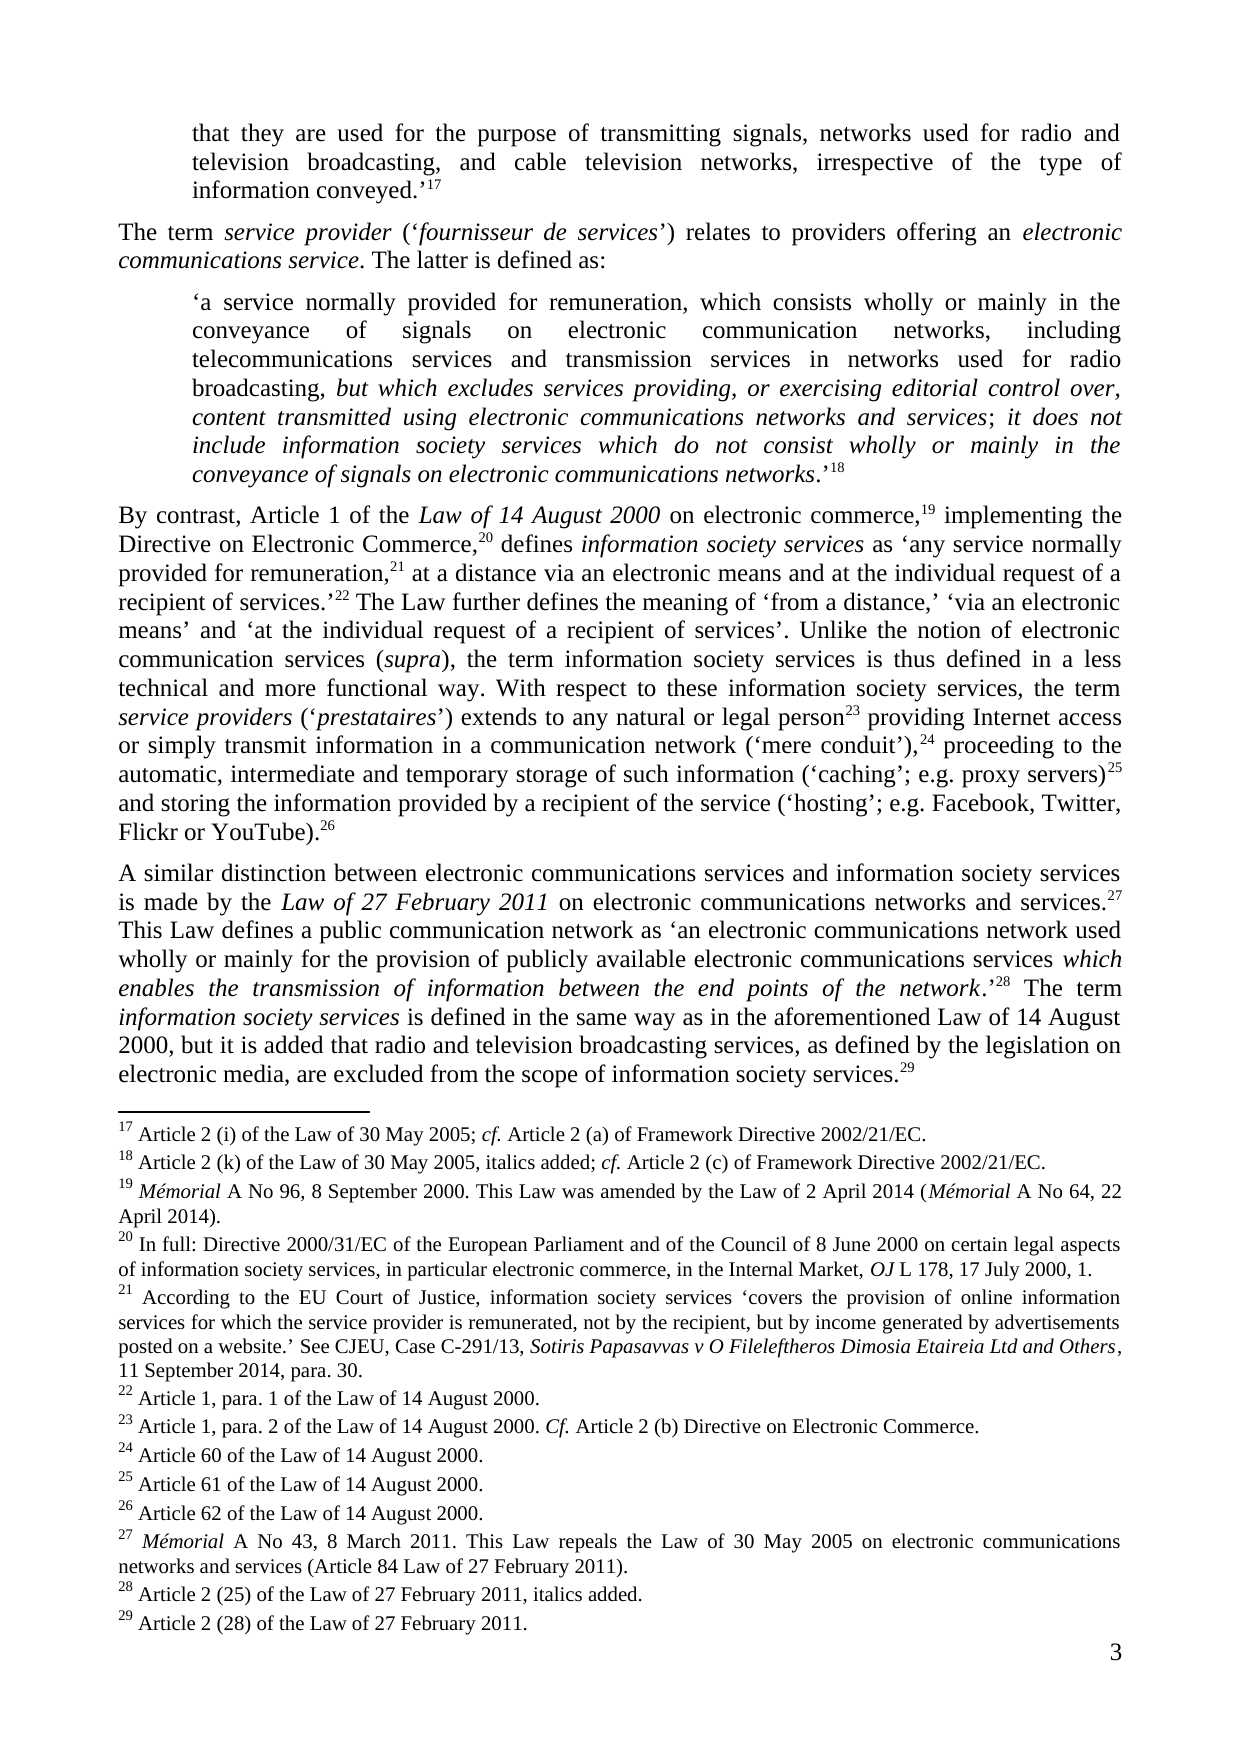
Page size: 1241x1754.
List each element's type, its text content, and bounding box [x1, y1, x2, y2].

text ‘transmission systems and, where applicable, switching or routing equipment and other resources which permit the conveyance of signals by wire, by radio, by optical or by other electromagnetic means, including satellite networks, fixed (circuit- and packet-switched, including Internet) and mobile terrestrial networks, electricity cable systems, to the extent that they are used for the purpose of transmitting signals, networks used for radio and television broadcasting, and cable television networks, irrespective of the type of information conveyed.’ [192, 118, 1122, 204]
text The term service provider (‘fournisseur de services’) relates to providers offering an electronic communications service. The latter is defined as: [118, 217, 1122, 274]
text ‘a service normally provided for remuneration, which consists wholly or mainly in the conveyance of signals on electronic communication networks, including telecommunications services and transmission services in networks used for radio broadcasting, but which excludes services providing, or exercising editorial control over, content transmitted using electronic communications networks and services; it does not include information society services which do not consist wholly or mainly in the conveyance of signals on electronic communications networks.’ [192, 287, 1122, 488]
text A similar distinction between electronic communications services and information society services is made by the Law of 27 February 2011 on electronic communications networks and services. This Law defines a public communication network as ‘an electronic communications network used wholly or mainly for the provision of publicly available electronic communications services which enables the transmission of information between the end points of the network.’ The term information society services is defined in the same way as in the aforementioned Law of 14 August 2000, but it is added that radio and television broadcasting services, as defined by the legislation on electronic media, are excluded from the scope of information society services. [118, 858, 1122, 1088]
text By contrast, Article 1 of the Law of 14 August 2000 on electronic commerce, implementing the Directive on Electronic Commerce, defines information society services as ‘any service normally provided for remuneration, at a distance via an electronic means and at the individual request of a recipient of services.’ The Law further defines the meaning of ‘from a distance,’ ‘via an electronic means’ and ‘at the individual request of a recipient of services’. Unlike the notion of electronic communication services (supra), the term information society services is thus defined in a less technical and more functional way. With respect to these information society services, the term service providers (‘prestataires’) extends to any natural or legal person providing Internet access or simply transmit information in a communication network (‘mere conduit’), proceeding to the automatic, intermediate and temporary storage of such information (‘caching’; e.g. proxy servers) and storing the information provided by a recipient of the service (‘hosting’; e.g. Facebook, Twitter, Flickr or YouTube). [118, 501, 1122, 846]
